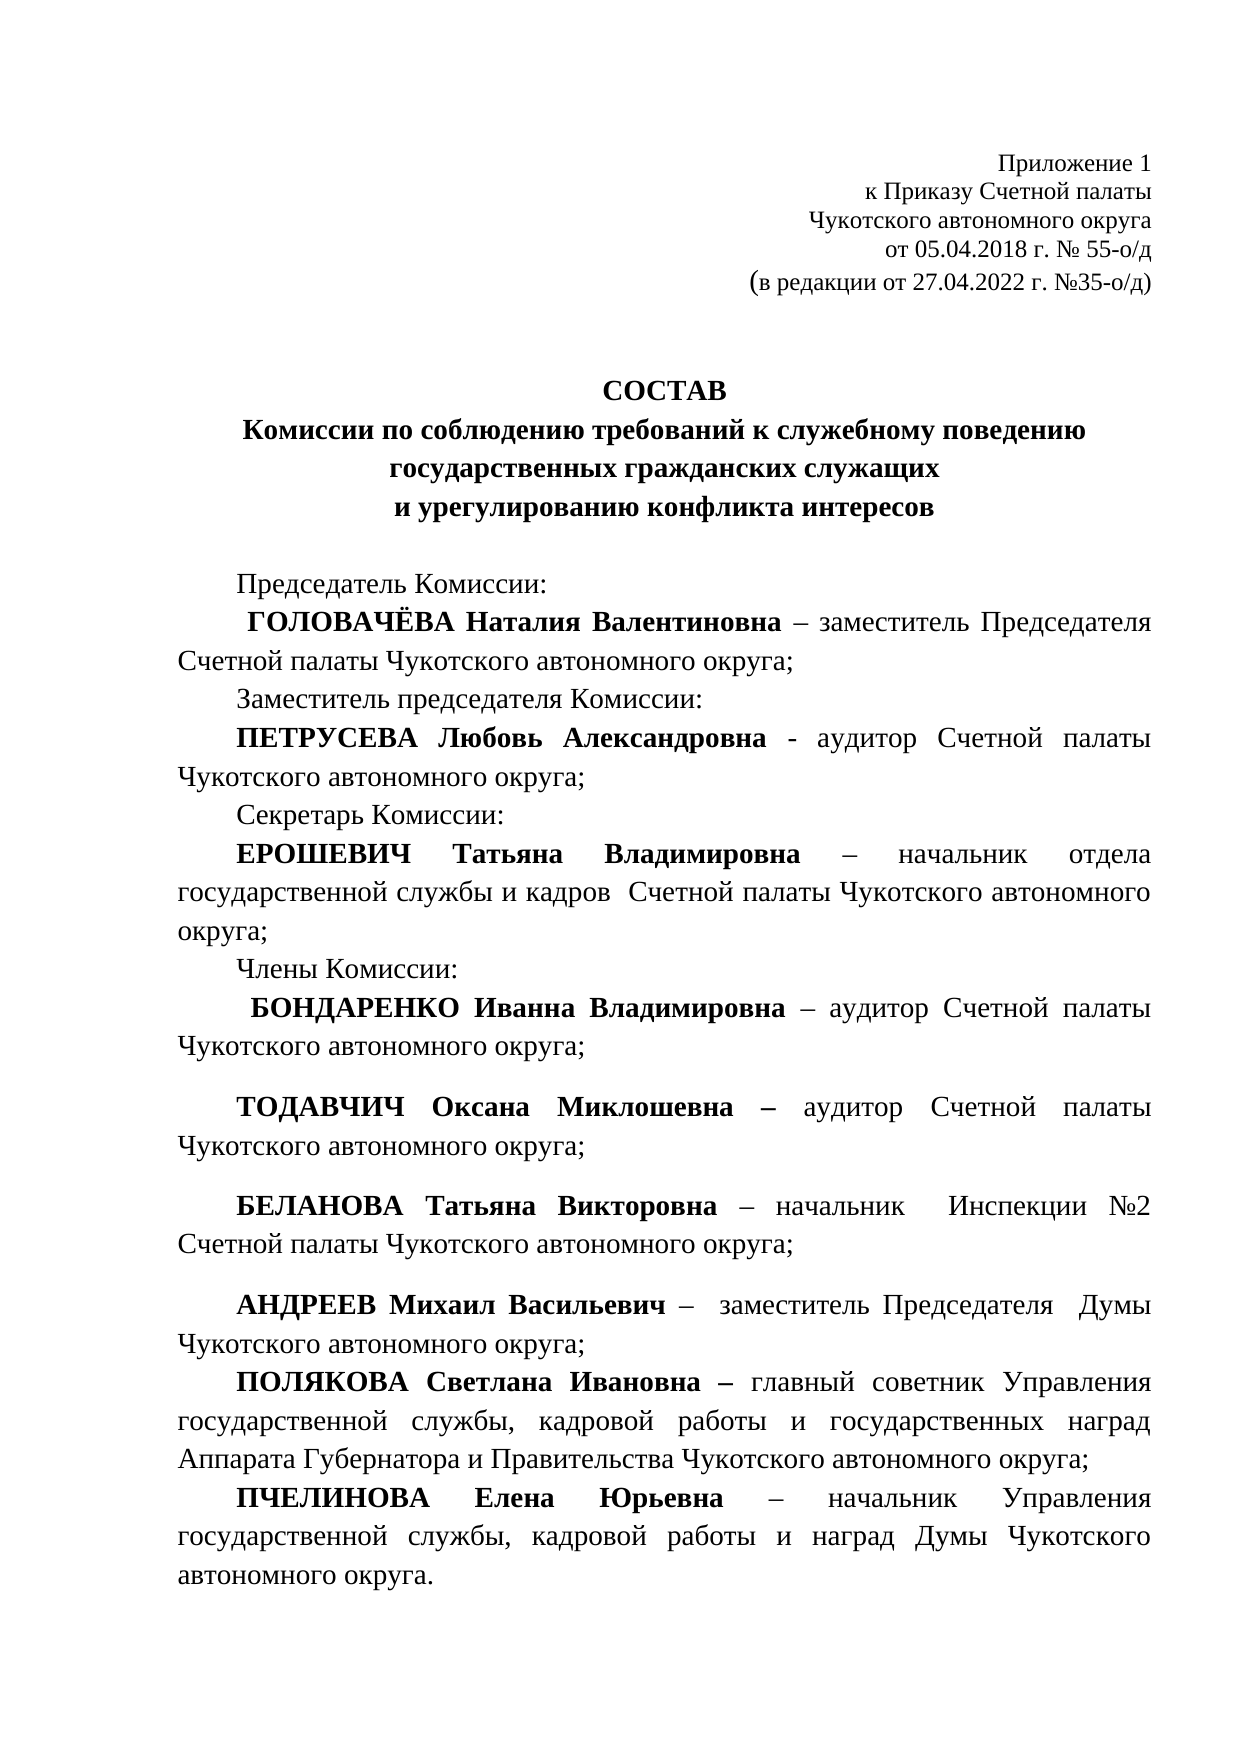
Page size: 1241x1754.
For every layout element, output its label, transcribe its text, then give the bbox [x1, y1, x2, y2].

text БОНДАРЕНКО Иванна Владимировна – аудитор Счетной палаты Чукотского автономного округа; [177, 990, 1152, 1062]
text БЕЛАНОВА Татьяна Викторовна – начальник Инспекции №2 Счетной палаты Чукотского автономного округа; [177, 1188, 1152, 1260]
text к Приказу Счетной палаты [177, 176, 1152, 205]
text и урегулированию конфликта интересов [177, 489, 1152, 522]
text Члены Комиссии: [177, 951, 1152, 985]
text ПЕТРУСЕВА Любовь Александровна - аудитор Счетной палаты Чукотского автономного округа; [177, 720, 1152, 792]
text от 05.04.2018 г. № 55-о/д [177, 234, 1152, 263]
text Секретарь Комиссии: [177, 797, 1152, 831]
text Чукотского автономного округа [177, 205, 1152, 234]
text ЕРОШЕВИЧ Татьяна Владимировна – начальник отдела государственной службы и кадров Счетной палаты Чукотского автономного округа; [177, 836, 1152, 946]
text СОСТАВ [177, 373, 1152, 407]
text ПОЛЯКОВА Светлана Ивановна – главный советник Управления государственной службы, кадровой работы и государственных наград Аппарата Губернатора и Правительства Чукотского автономного округа; [177, 1364, 1152, 1475]
text АНДРЕЕВ Михаил Васильевич – заместитель Председателя Думы Чукотского автономного округа; [177, 1287, 1152, 1359]
text ТОДАВЧИЧ Оксана Миклошевна – аудитор Счетной палаты Чукотского автономного округа; [177, 1089, 1152, 1161]
text ПЧЕЛИНОВА Елена Юрьевна – начальник Управления государственной службы, кадровой работы и наград Думы Чукотского автономного округа. [177, 1480, 1152, 1591]
text Заместитель председателя Комиссии: [177, 682, 1152, 715]
text Комиссии по соблюдению требований к служебному поведению государственных гражданских служащих [177, 412, 1152, 484]
text (в редакции от 27.04.2022 г. №35-о/д) [177, 263, 1152, 296]
text Приложение 1 [177, 148, 1152, 176]
text ГОЛОВАЧЁВА Наталия Валентиновна – заместитель Председателя Счетной палаты Чукотского автономного округа; [177, 604, 1152, 677]
text Председатель Комиссии: [177, 566, 1152, 599]
